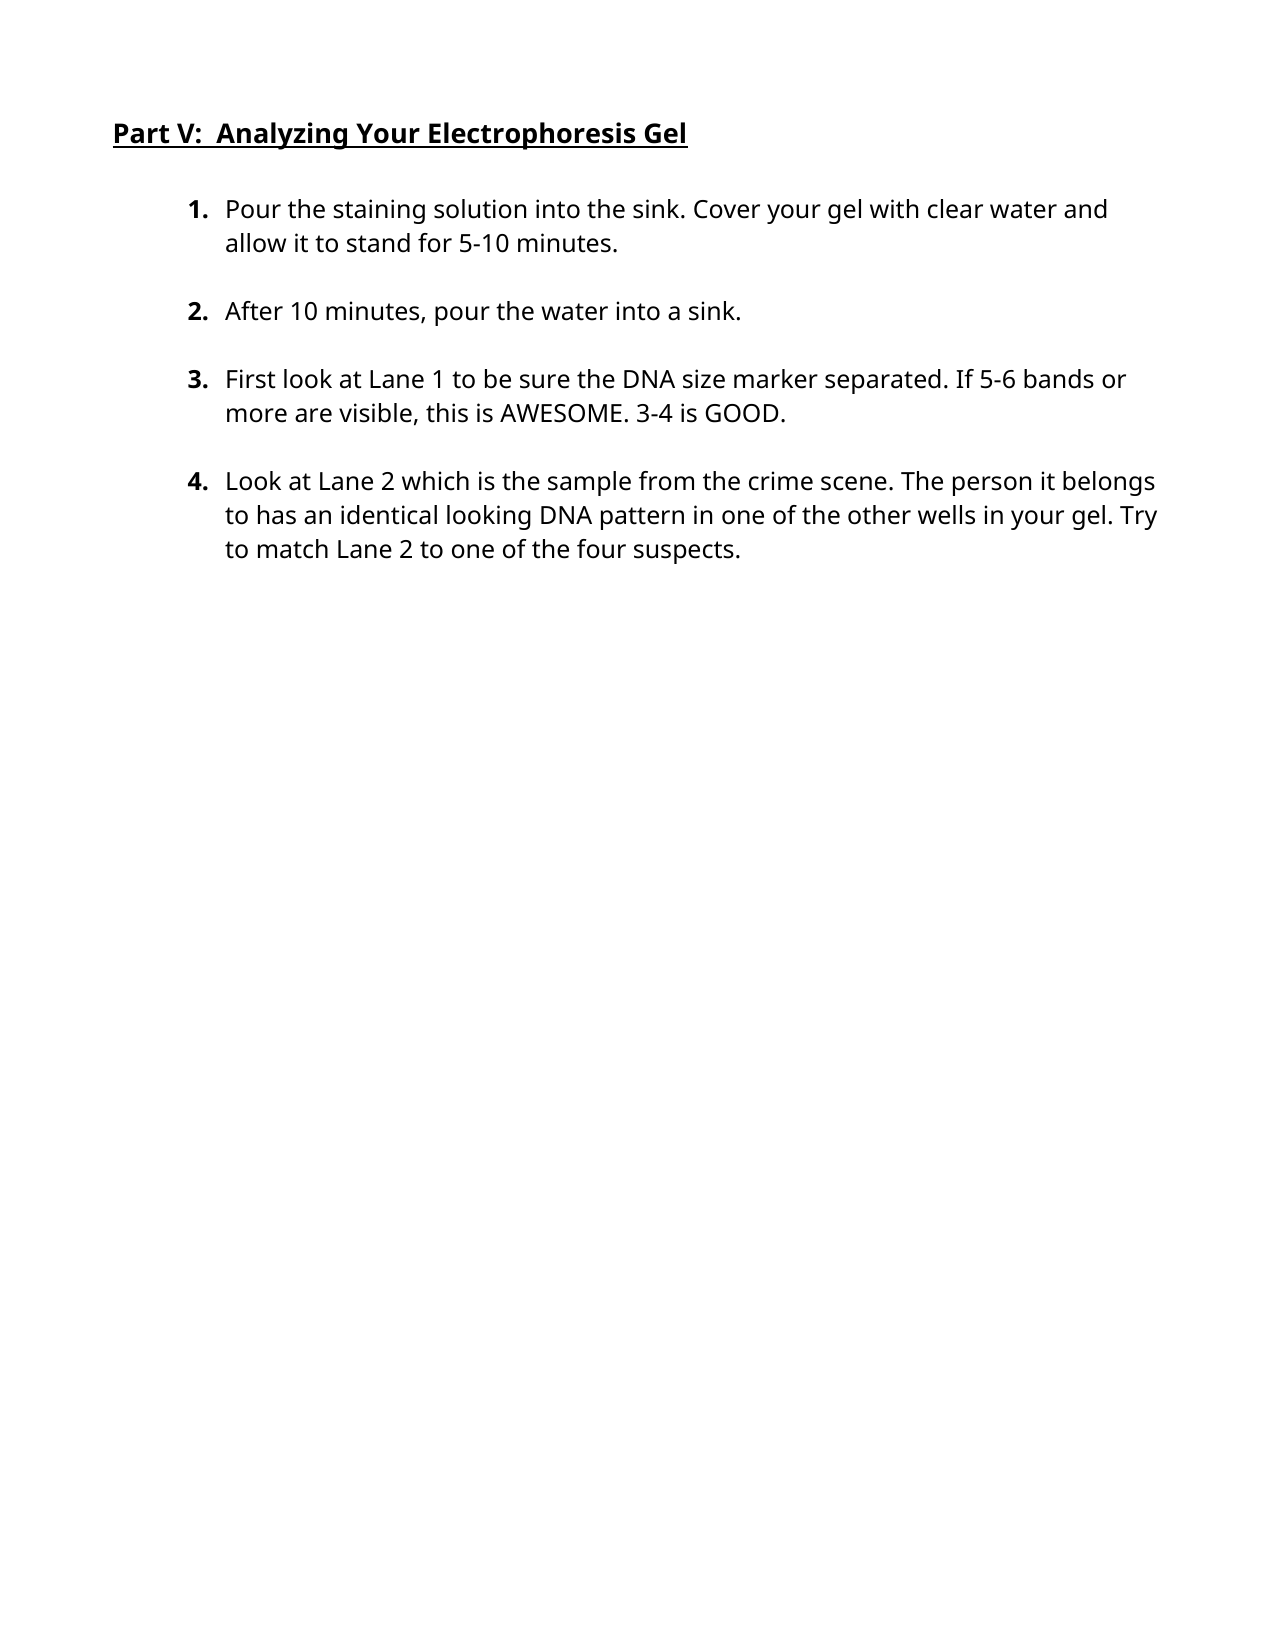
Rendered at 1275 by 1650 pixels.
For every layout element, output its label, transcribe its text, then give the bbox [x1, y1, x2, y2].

list After 10 minutes, pour the water into a sink. [187, 293, 1170, 327]
text Part V: Analyzing Your Electrophoresis Gel [112, 115, 1170, 152]
list Pour the staining solution into the sink. Cover your gel with clear water and allow it to stand for 5-10 minutes. [187, 191, 1170, 259]
list First look at Lane 1 to be sure the DNA size marker separated. If 5-6 bands or more are visible, this is AWESOME. 3-4 is GOOD. [187, 362, 1170, 430]
list Look at Lane 2 which is the sample from the crime scene. The person it belongs to has an identical looking DNA pattern in one of the other wells in your gel. Try to match Lane 2 to one of the four suspects. [187, 464, 1170, 566]
